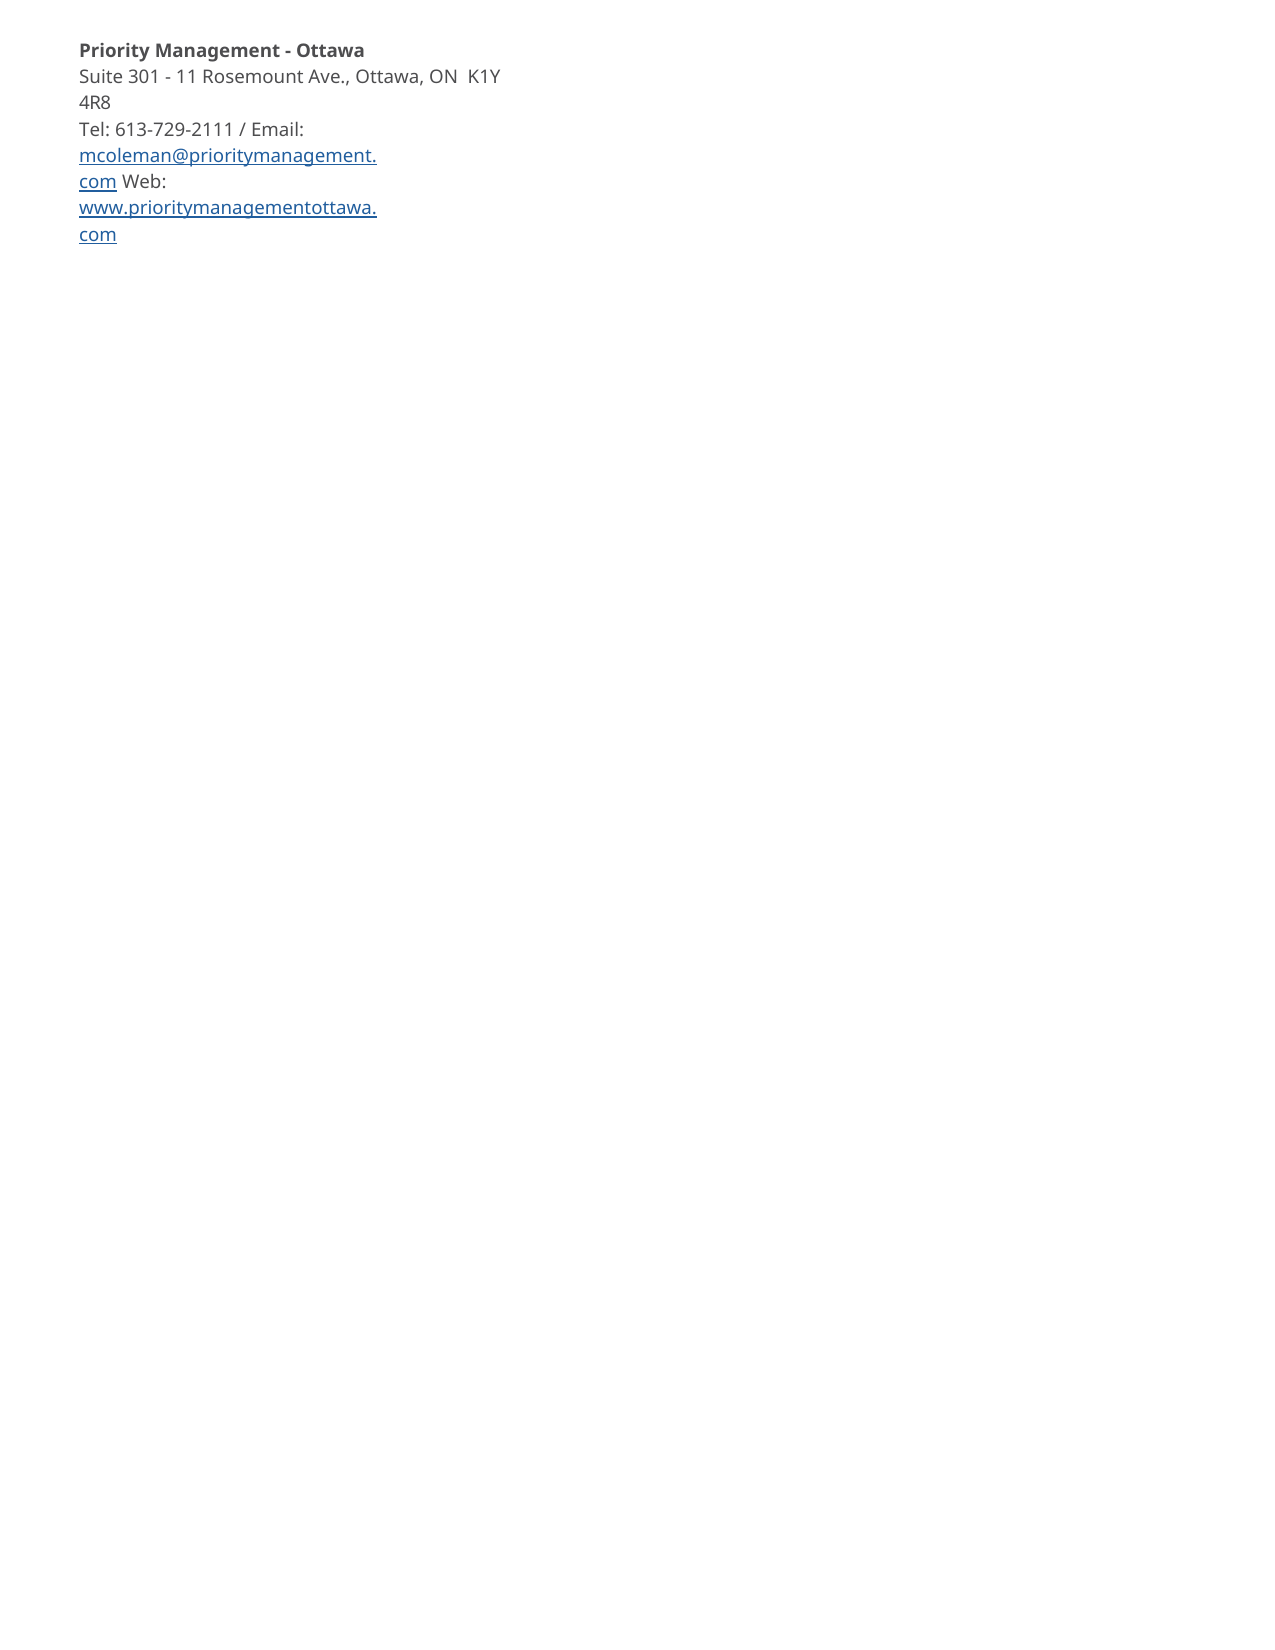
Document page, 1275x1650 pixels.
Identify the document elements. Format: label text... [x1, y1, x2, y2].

text Priority Management - Ottawa [79, 37, 535, 63]
text Suite 301 - 11 Rosemount Ave., Ottawa, ON K1Y 4R8 [79, 64, 535, 115]
text Tel: 613-729-2111 / Email: mcoleman@prioritymanagement.com Web: www.prioritymanagementottawa.com [79, 116, 378, 246]
